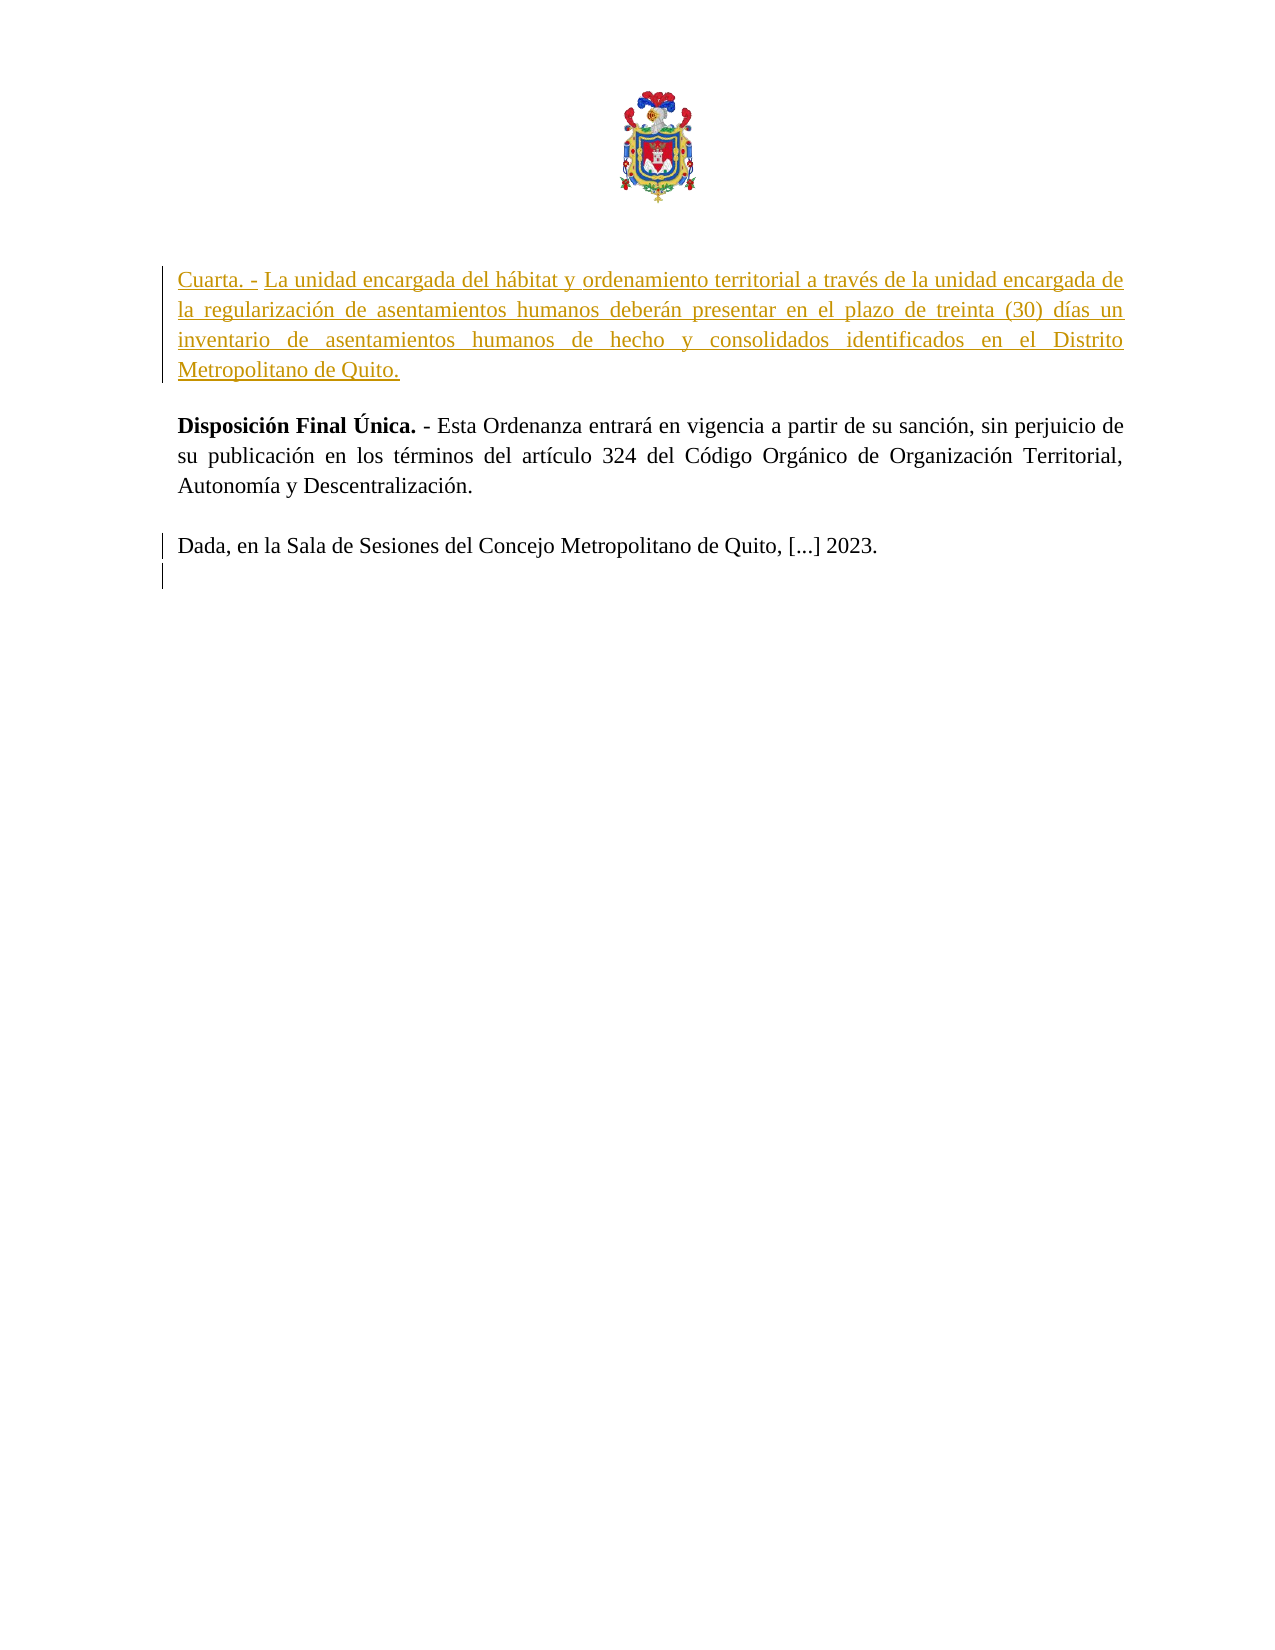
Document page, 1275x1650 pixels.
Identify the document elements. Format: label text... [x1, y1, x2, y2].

text Dada, en la Sala de Sesiones del Concejo Metropolitano de Quito, [...] 2023. [177, 532, 1125, 559]
picture [619, 90, 696, 204]
text Disposición Final Única. - Esta Ordenanza entrará en vigencia a partir de su sanción, sin perjuicio de su publicación en los términos del artículo 324 del Código Orgánico de Organización Territorial, Autonomía y Descentralización. [177, 412, 1125, 498]
